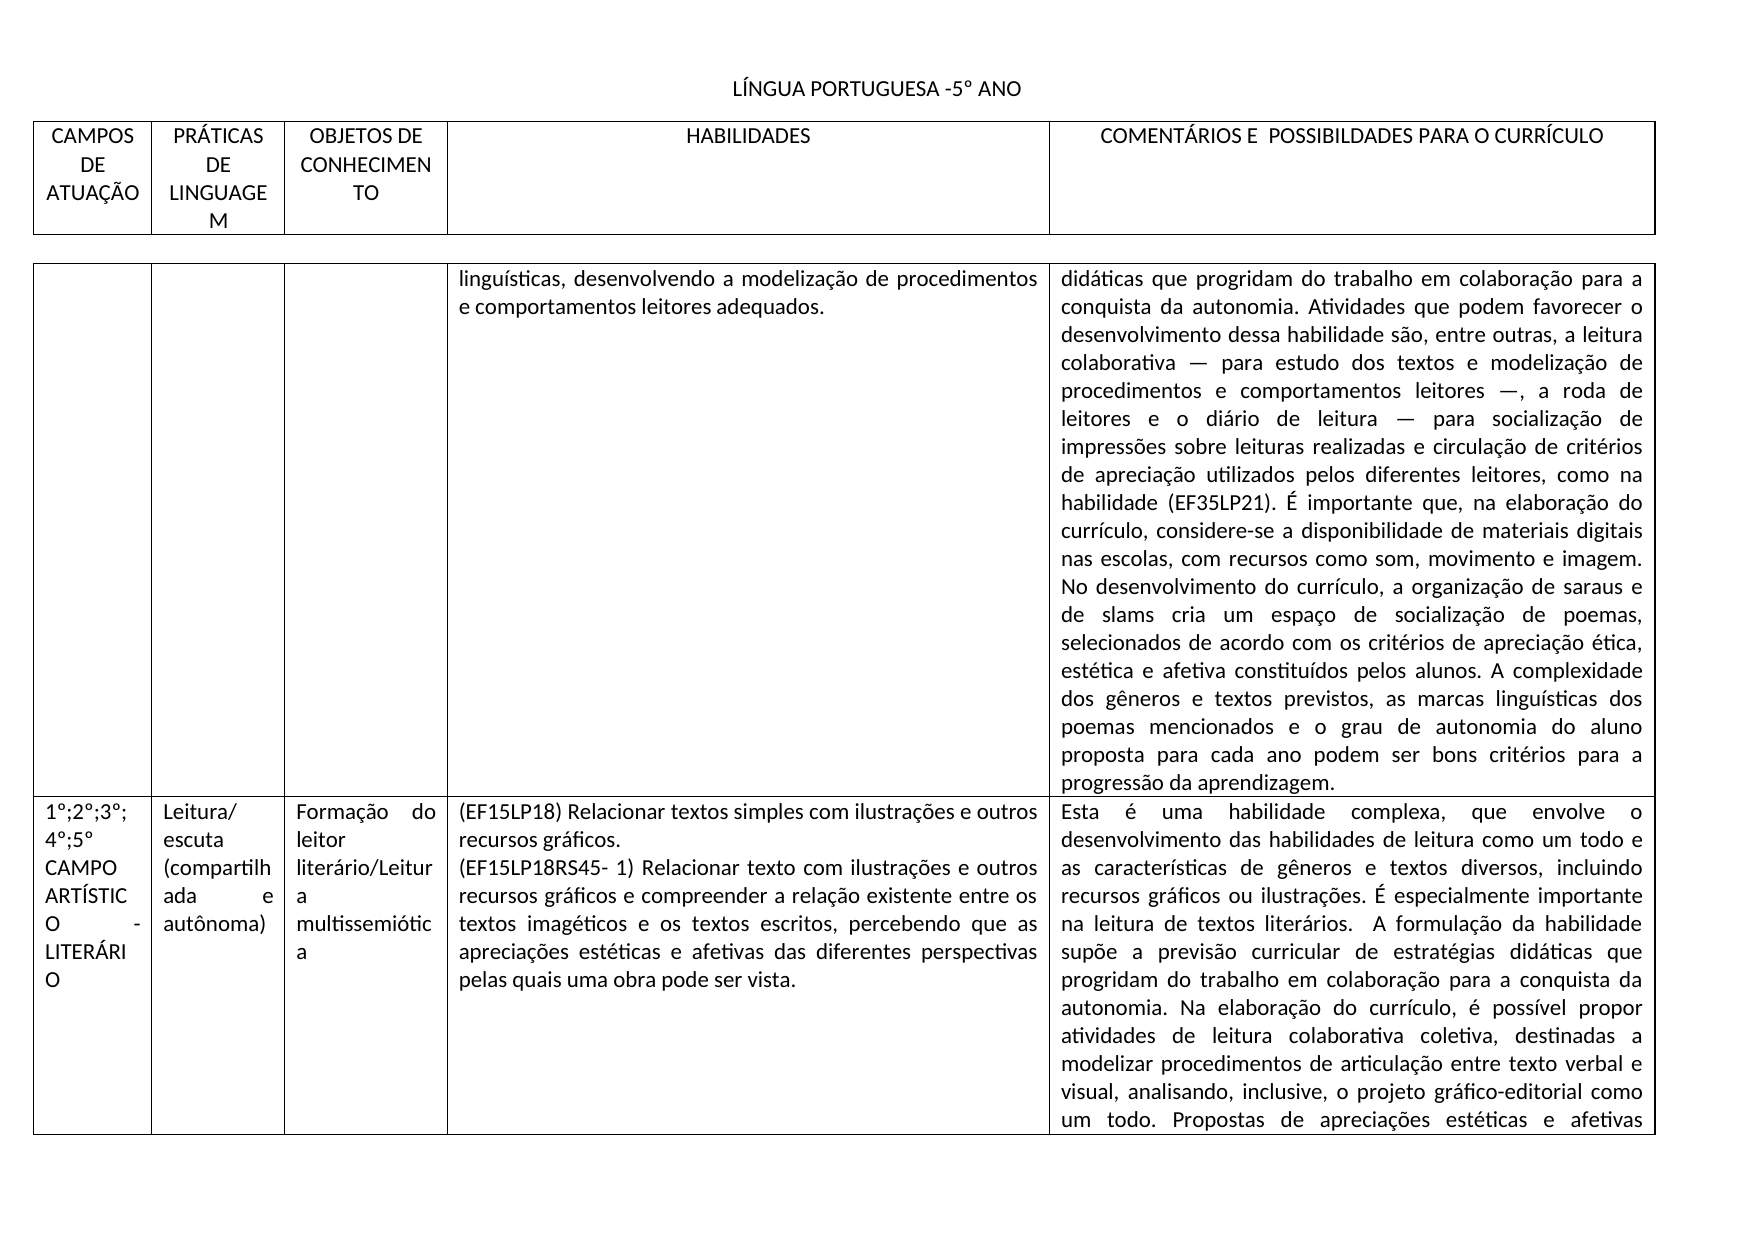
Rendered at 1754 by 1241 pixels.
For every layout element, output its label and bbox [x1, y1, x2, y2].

table_cell [152, 797, 284, 1133]
table_cell [34, 797, 151, 1133]
table_cell [285, 797, 447, 1133]
table_cell [34, 264, 151, 796]
table_cell [448, 264, 1049, 796]
table_cell [448, 797, 1049, 1133]
table_cell [152, 264, 284, 796]
table_cell [1050, 264, 1654, 796]
table_cell [1050, 797, 1654, 1133]
table_cell [285, 264, 447, 796]
